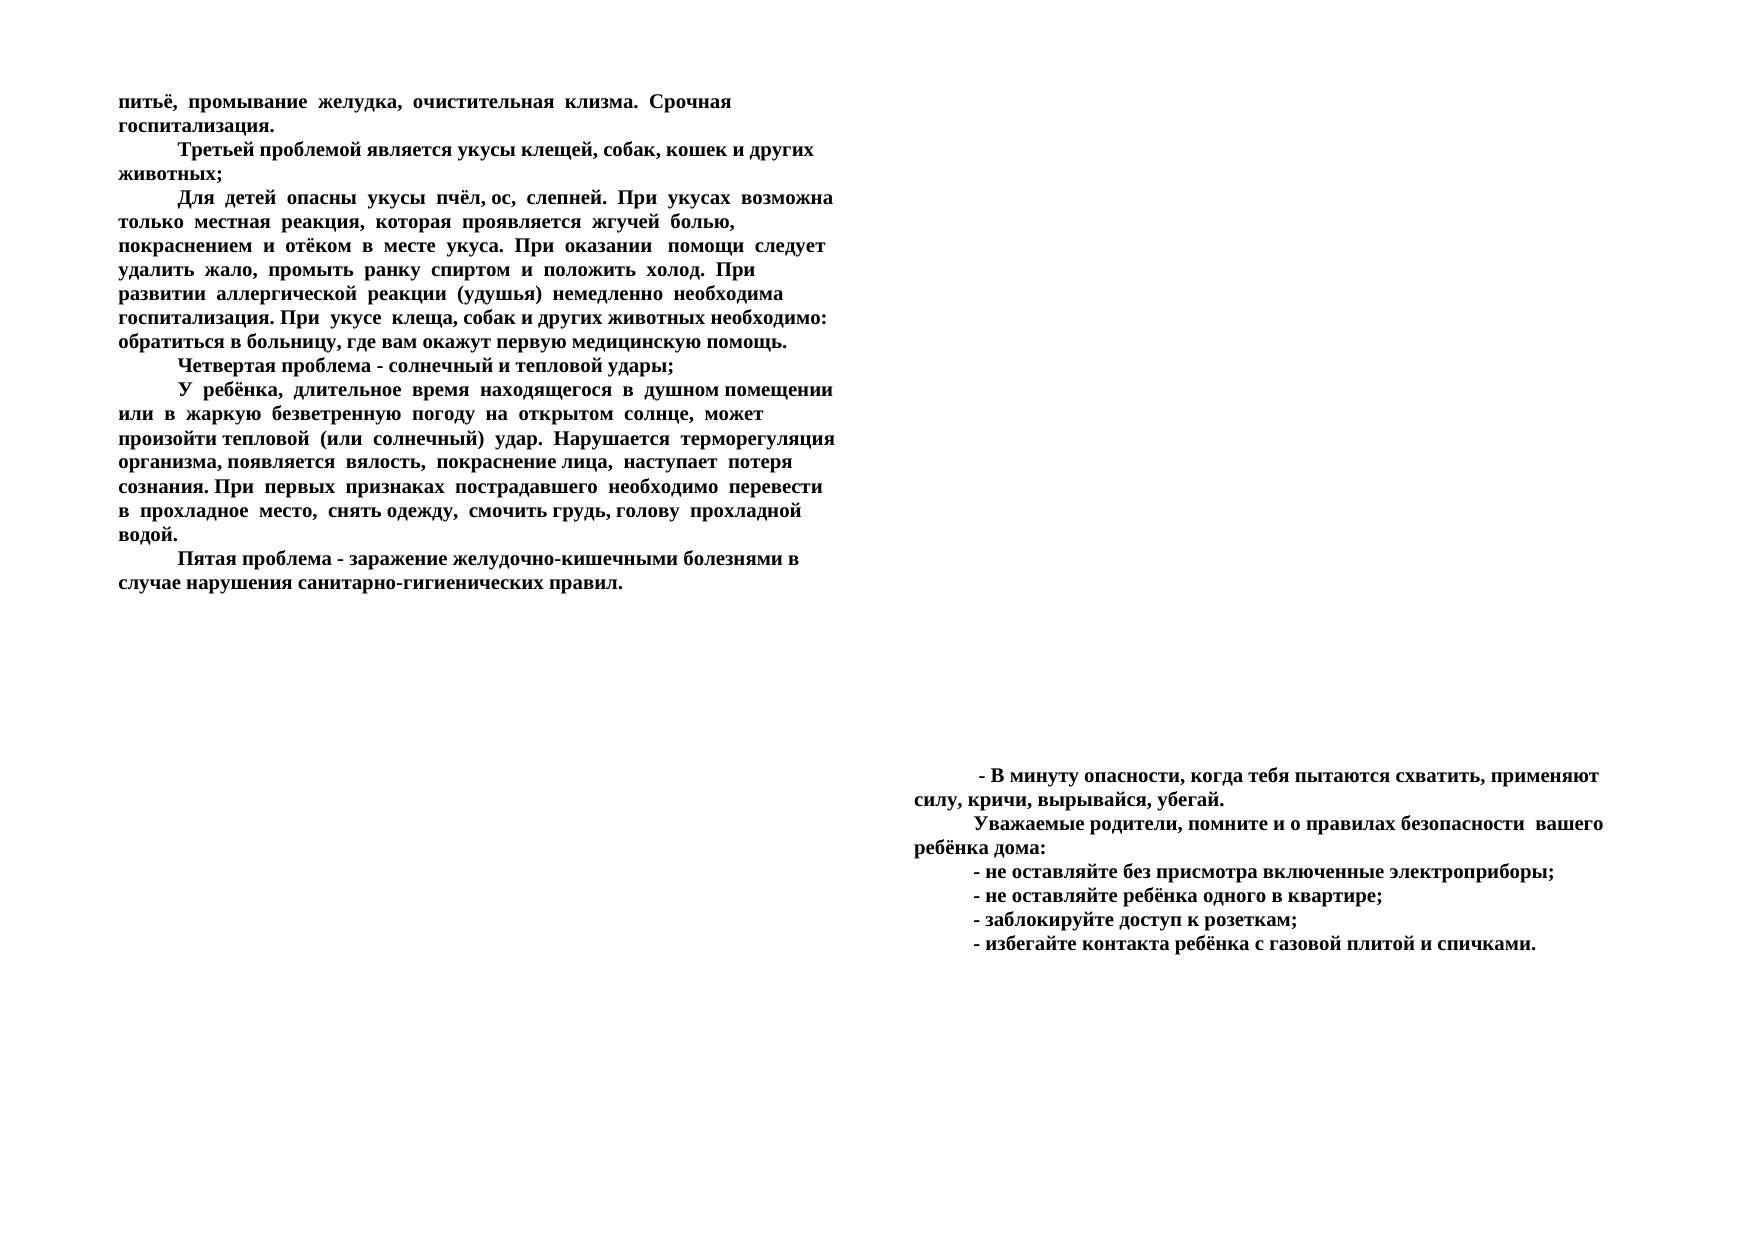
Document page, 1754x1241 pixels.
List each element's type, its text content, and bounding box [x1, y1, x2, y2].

text - В минуту опасности, когда тебя пытаются схватить, применяют силу, кричи, вырывайся, убегай. [914, 763, 1636, 811]
text - заблокируйте доступ к розеткам; [914, 907, 1636, 931]
text Пятая проблема - заражение желудочно-кишечными болезнями в случае нарушения санитарно-гигиенических правил. [118, 546, 840, 594]
text - не оставляйте ребёнка одного в квартире; [914, 883, 1636, 907]
text Уважаемые родители, помните и о правилах безопасности вашего ребёнка дома: [914, 811, 1636, 859]
text У ребёнка, длительное время находящегося в душном помещении или в жаркую безветренную погоду на открытом солнце, может произойти тепловой (или солнечный) удар. Нарушается терморегуляция организма, появляется вялость, покраснение лица, наступает потеря сознания. При первых признаках пострадавшего необходимо перевести в прохладное место, снять одежду, смочить грудь, голову прохладной водой. [118, 377, 840, 546]
text Для детей опасны укусы пчёл, ос, слепней. При укусах возможна только местная реакция, которая проявляется жгучей болью, покраснением и отёком в месте укуса. При оказании помощи следует удалить жало, промыть ранку спиртом и положить холод. При развитии аллергической реакции (удушья) немедленно необходима госпитализация. При укусе клеща, собак и других животных необходимо: обратиться в больницу, где вам окажут первую медицинскую помощь. [118, 185, 840, 353]
text Четвертая проблема - солнечный и тепловой удары; [118, 353, 840, 377]
text Третьей проблемой является укусы клещей, собак, кошек и других животных; [118, 137, 840, 185]
text - избегайте контакта ребёнка с газовой плитой и спичками. [914, 931, 1636, 955]
text - не оставляйте без присмотра включенные электроприборы; [914, 859, 1636, 883]
